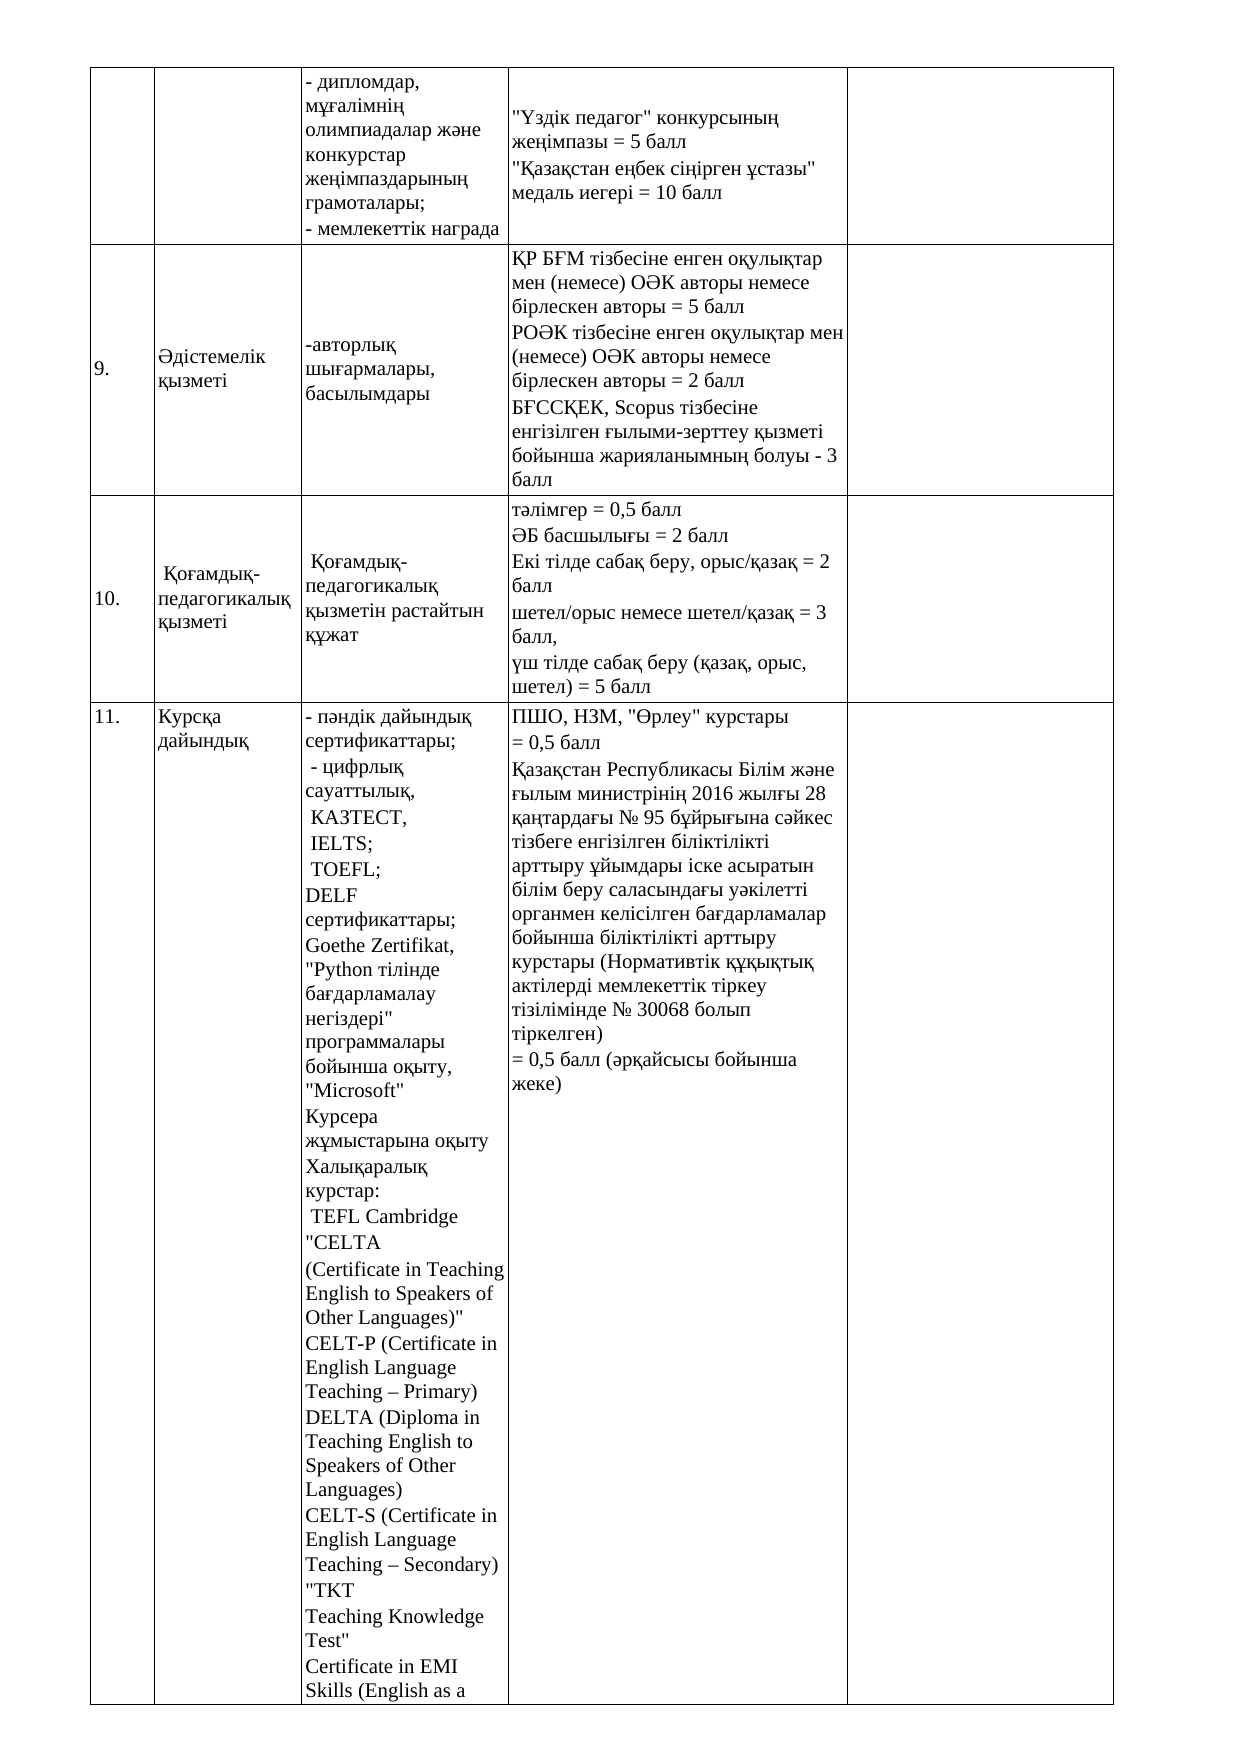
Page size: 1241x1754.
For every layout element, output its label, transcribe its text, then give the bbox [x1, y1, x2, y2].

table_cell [155, 68, 301, 243]
table_cell Қоғамдық-педагогикалық қызметін растайтын құжат [302, 496, 508, 702]
table_cell 9. [91, 245, 154, 494]
table_cell ҚР БҒМ тізбесіне енген оқулықтар мен (немесе) ОӘК авторы немесе бірлескен авторы = 5 балл РОӘК тізбесіне енген оқулықтар мен (немесе) ОӘК авторы немесе бірлескен авторы = 2 балл БҒССҚЕК, Scopus тізбесіне енгізілген ғылыми-зерттеу қызметі бойынша жарияланымның болуы - 3 балл [509, 245, 847, 494]
table_cell Қоғамдық-педагогикалық қызметі [155, 496, 301, 702]
table_cell тәлімгер = 0,5 балл ӘБ басшылығы = 2 балл Екі тілде сабақ беру, орыс/қазақ = 2 балл шетел/орыс немесе шетел/қазақ = 3 балл, үш тілде сабақ беру (қазақ, орыс, шетел) = 5 балл [509, 496, 847, 702]
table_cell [302, 703, 508, 1704]
table_cell 10. [91, 496, 154, 702]
table_cell [848, 496, 1113, 702]
table_cell [848, 68, 1113, 243]
table_cell -авторлық шығармалары, басылымдары [302, 245, 508, 494]
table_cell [302, 68, 508, 243]
table_cell Курсқа дайындық [155, 703, 301, 1704]
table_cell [509, 703, 847, 1704]
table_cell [509, 68, 847, 243]
table_cell 11. [91, 703, 154, 1704]
table_cell 8. [91, 68, 154, 243]
table_cell Әдістемелік қызметі [155, 245, 301, 494]
table_cell [848, 245, 1113, 494]
table_cell [848, 703, 1113, 1704]
